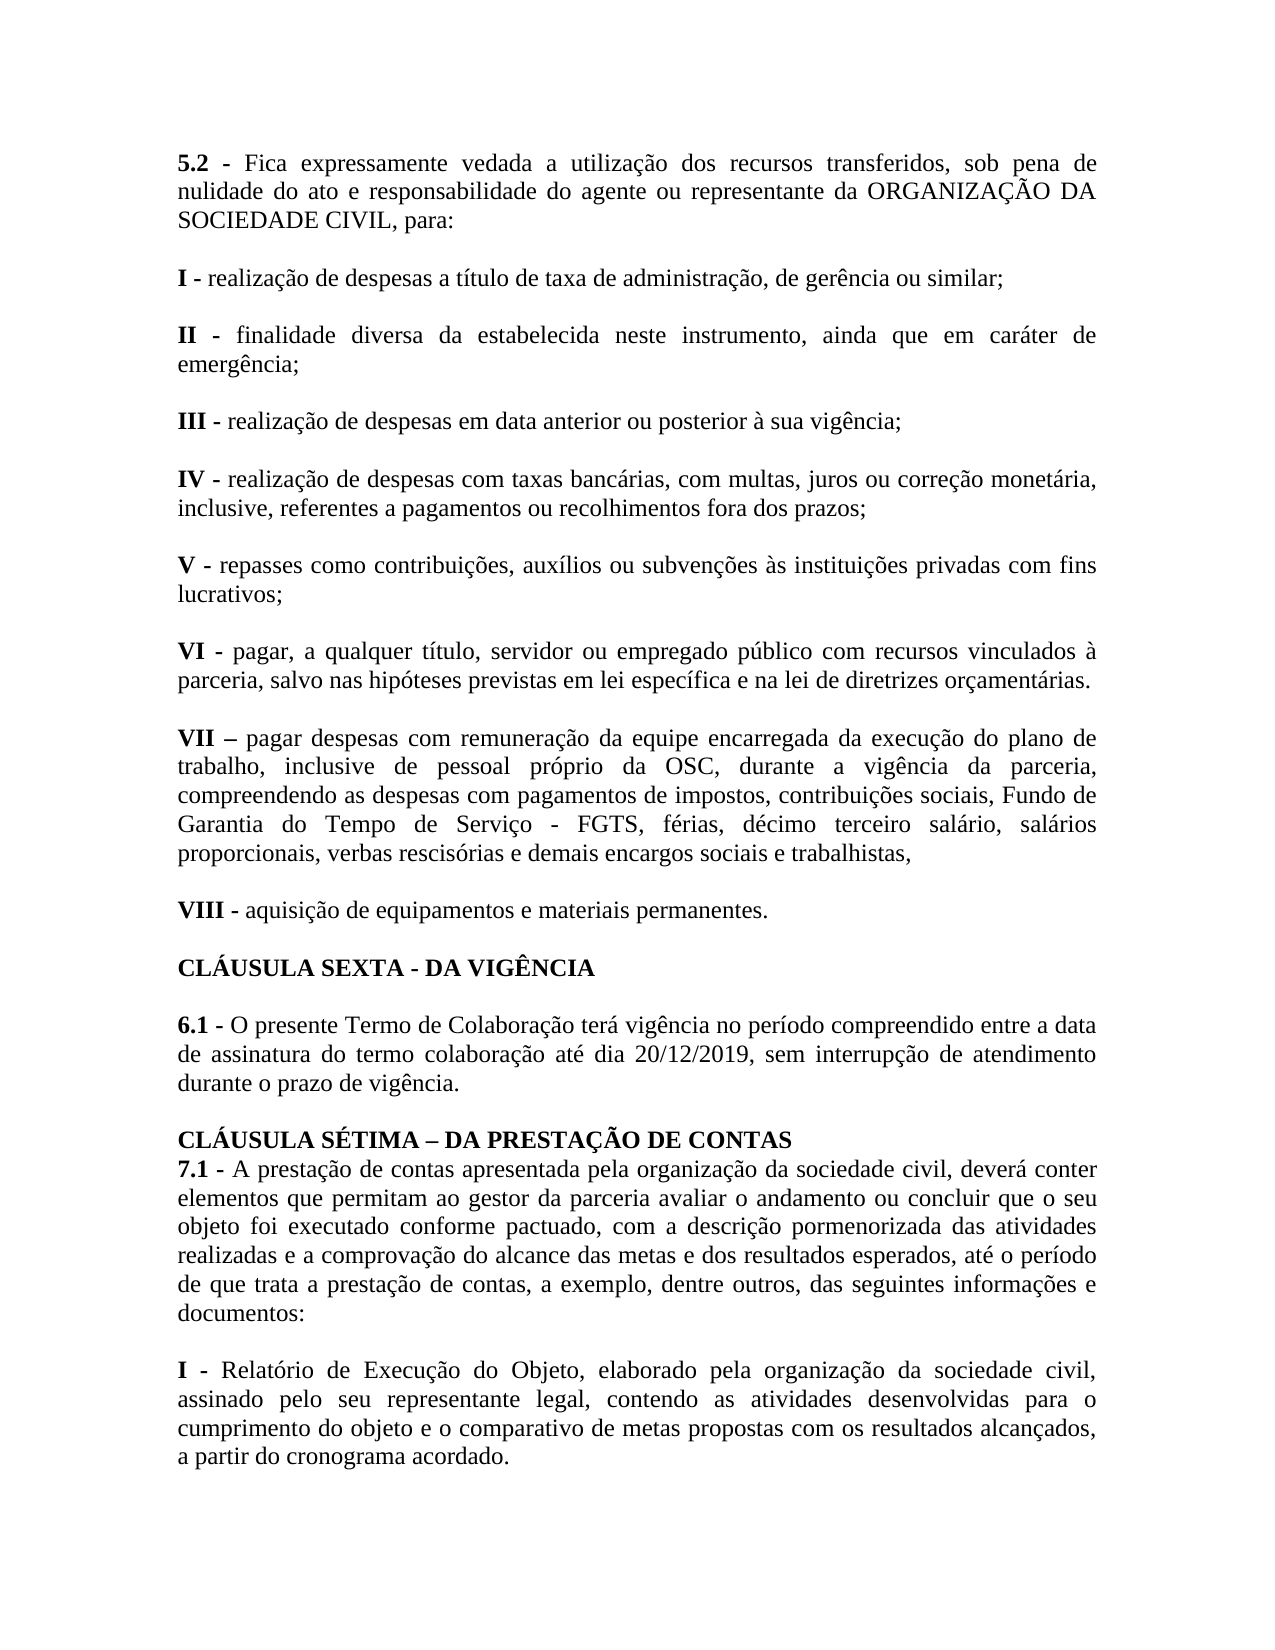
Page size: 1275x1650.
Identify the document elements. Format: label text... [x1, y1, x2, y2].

text VI - pagar, a qualquer título, servidor ou empregado público com recursos vinculados à parceria, salvo nas hipóteses previstas em lei específica e na lei de diretrizes orçamentárias. [177, 636, 1098, 694]
text CLÁUSULA SÉTIMA – DA PRESTAÇÃO DE CONTAS [177, 1125, 1098, 1154]
text CLÁUSULA SEXTA - DA VIGÊNCIA [177, 953, 1098, 981]
text V - repasses como contribuições, auxílios ou subvenções às instituições privadas com fins lucrativos; [177, 550, 1098, 608]
text III - realização de despesas em data anterior ou posterior à sua vigência; [177, 406, 1098, 435]
text 7.1 - A prestação de contas apresentada pela organização da sociedade civil, deverá conter elementos que permitam ao gestor da parceria avaliar o andamento ou concluir que o seu objeto foi executado conforme pactuado, com a descrição pormenorizada das atividades realizadas e a comprovação do alcance das metas e dos resultados esperados, até o período de que trata a prestação de contas, a exemplo, dentre outros, das seguintes informações e documentos: [177, 1154, 1098, 1326]
text I - realização de despesas a título de taxa de administração, de gerência ou similar; [177, 263, 1098, 291]
text I - Relatório de Execução do Objeto, elaborado pela organização da sociedade civil, assinado pelo seu representante legal, contendo as atividades desenvolvidas para o cumprimento do objeto e o comparativo de metas propostas com os resultados alcançados, a partir do cronograma acordado. [177, 1355, 1098, 1470]
text IV - realização de despesas com taxas bancárias, com multas, juros ou correção monetária, inclusive, referentes a pagamentos ou recolhimentos fora dos prazos; [177, 464, 1098, 521]
text II - finalidade diversa da estabelecida neste instrumento, ainda que em caráter de emergência; [177, 320, 1098, 378]
text 5.2 - Fica expressamente vedada a utilização dos recursos transferidos, sob pena de nulidade do ato e responsabilidade do agente ou representante da ORGANIZAÇÃO DA SOCIEDADE CIVIL, para: [177, 148, 1098, 234]
text VIII - aquisição de equipamentos e materiais permanentes. [177, 895, 1098, 924]
text VII – pagar despesas com remuneração da equipe encarregada da execução do plano de trabalho, inclusive de pessoal próprio da OSC, durante a vigência da parceria, compreendendo as despesas com pagamentos de impostos, contribuições sociais, Fundo de Garantia do Tempo de Serviço - FGTS, férias, décimo terceiro salário, salários proporcionais, verbas rescisórias e demais encargos sociais e trabalhistas, [177, 723, 1098, 866]
text 6.1 - O presente Termo de Colaboração terá vigência no período compreendido entre a data de assinatura do termo colaboração até dia 20/12/2019, sem interrupção de atendimento durante o prazo de vigência. [177, 1010, 1098, 1096]
